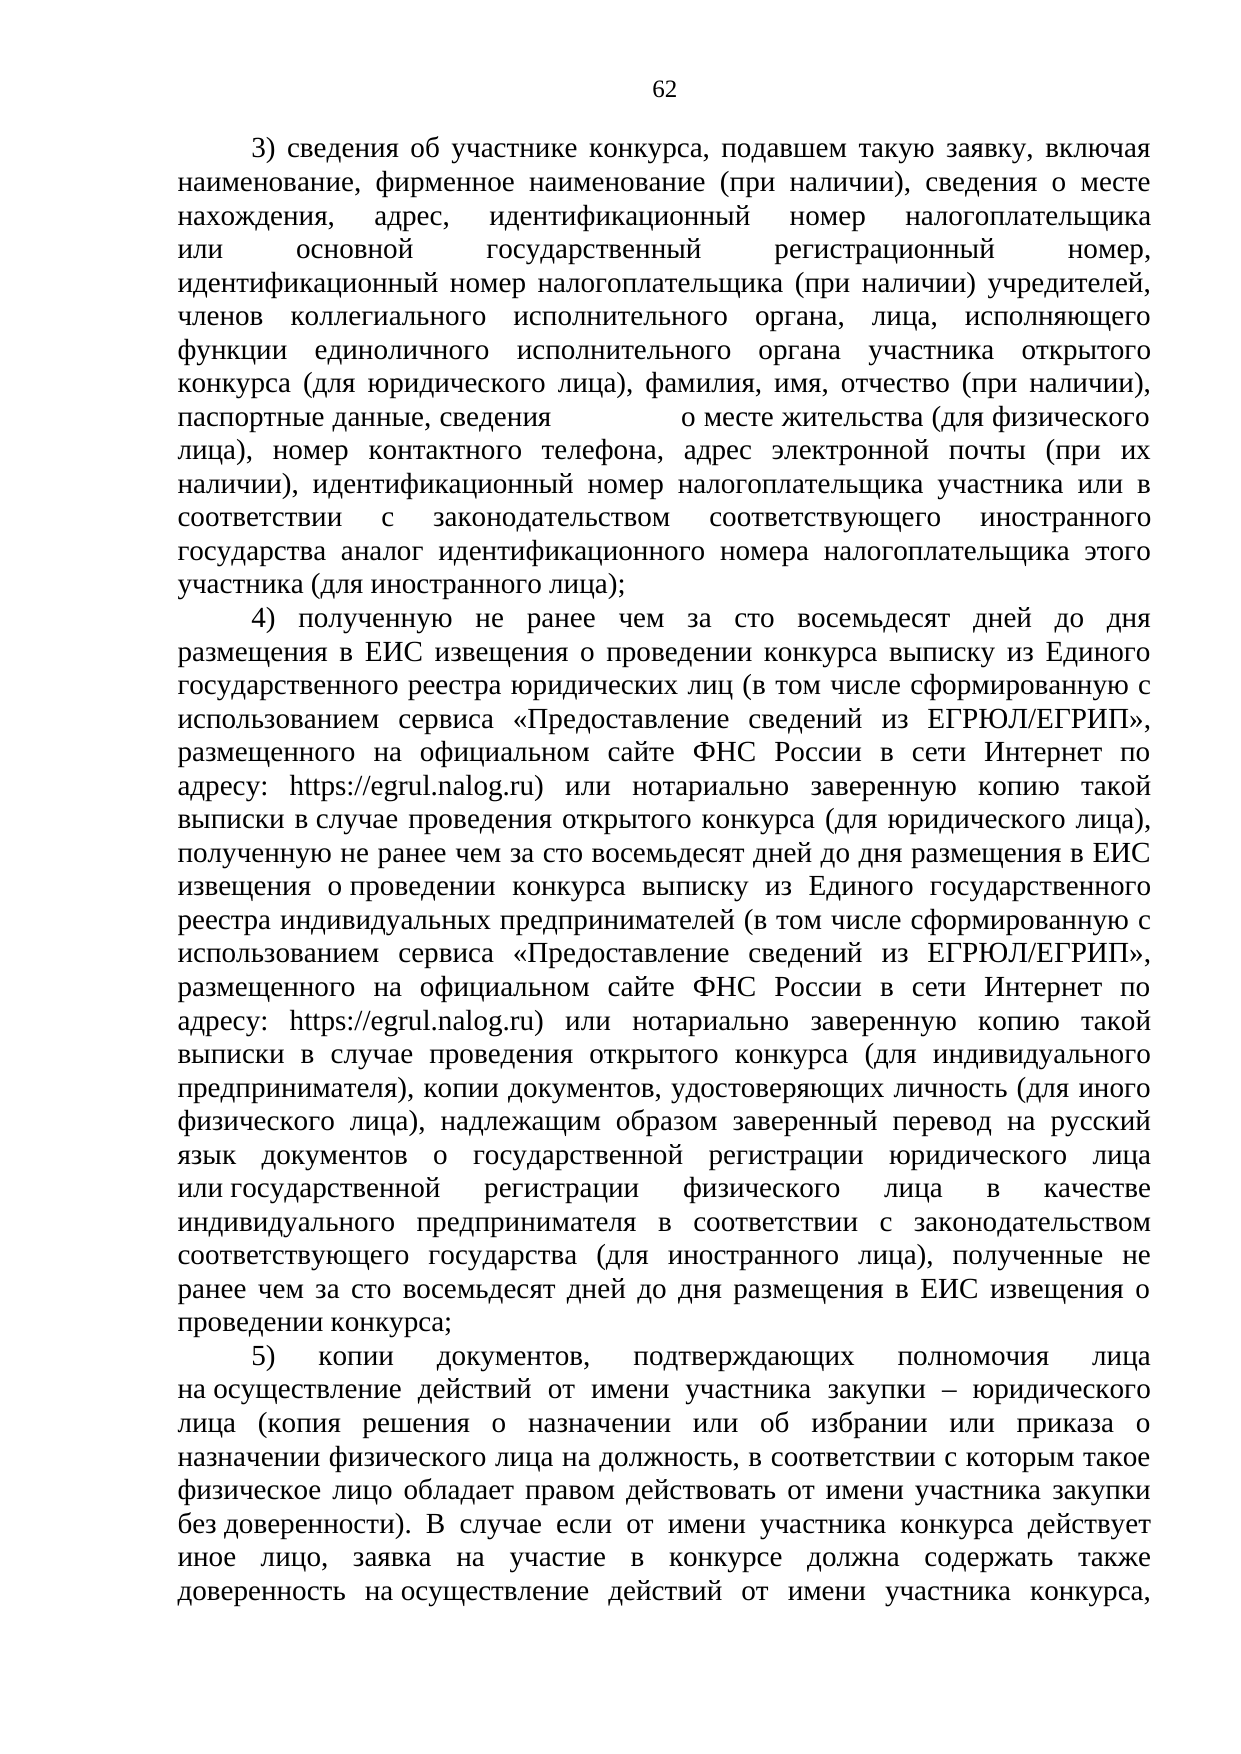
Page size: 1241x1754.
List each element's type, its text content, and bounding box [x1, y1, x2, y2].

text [177, 1338, 1152, 1606]
text 4) полученную не ранее чем за сто восемьдесят дней до дня размещения в ЕИС извещения о проведении конкурса выписку из Единого государственного реестра юридических лиц (в том числе сформированную с использованием сервиса «Предоставление сведений из ЕГРЮЛ/ЕГРИП», размещенного на официальном сайте ФНС России в сети Интернет по адресу: https://egrul.nalog.ru) или нотариально заверенную копию такой выписки в случае проведения открытого конкурса (для юридического лица), полученную не ранее чем за сто восемьдесят дней до дня размещения в ЕИС извещения о проведении конкурса выписку из Единого государственного реестра индивидуальных предпринимателей (в том числе сформированную с использованием сервиса «Предоставление сведений из ЕГРЮЛ/ЕГРИП», размещенного на официальном сайте ФНС России в сети Интернет по адресу: https://egrul.nalog.ru) или нотариально заверенную копию такой выписки в случае проведения открытого конкурса (для индивидуального предпринимателя), копии документов, удостоверяющих личность (для иного физического лица), надлежащим образом заверенный перевод на русский язык документов о государственной регистрации юридического лица или государственной регистрации физического лица в качестве индивидуального предпринимателя в соответствии с законодательством соответствующего государства (для иностранного лица), полученные не ранее чем за сто восемьдесят дней до дня размещения в ЕИС извещения о проведении конкурса; [177, 600, 1152, 1338]
text 3) сведения об участнике конкурса, подавшем такую заявку, включая наименование, фирменное наименование (при наличии), сведения о месте нахождения, адрес, идентификационный номер налогоплательщика или основной государственный регистрационный номер, идентификационный номер налогоплательщика (при наличии) учредителей, членов коллегиального исполнительного органа, лица, исполняющего функции единоличного исполнительного органа участника открытого конкурса (для юридического лица), фамилия, имя, отчество (при наличии), паспортные данные, сведения о месте жительства (для физического лица), номер контактного телефона, адрес электронной почты (при их наличии), идентификационный номер налогоплательщика участника или в соответствии с законодательством соответствующего иностранного государства аналог идентификационного номера налогоплательщика этого участника (для иностранного лица); [177, 131, 1152, 600]
